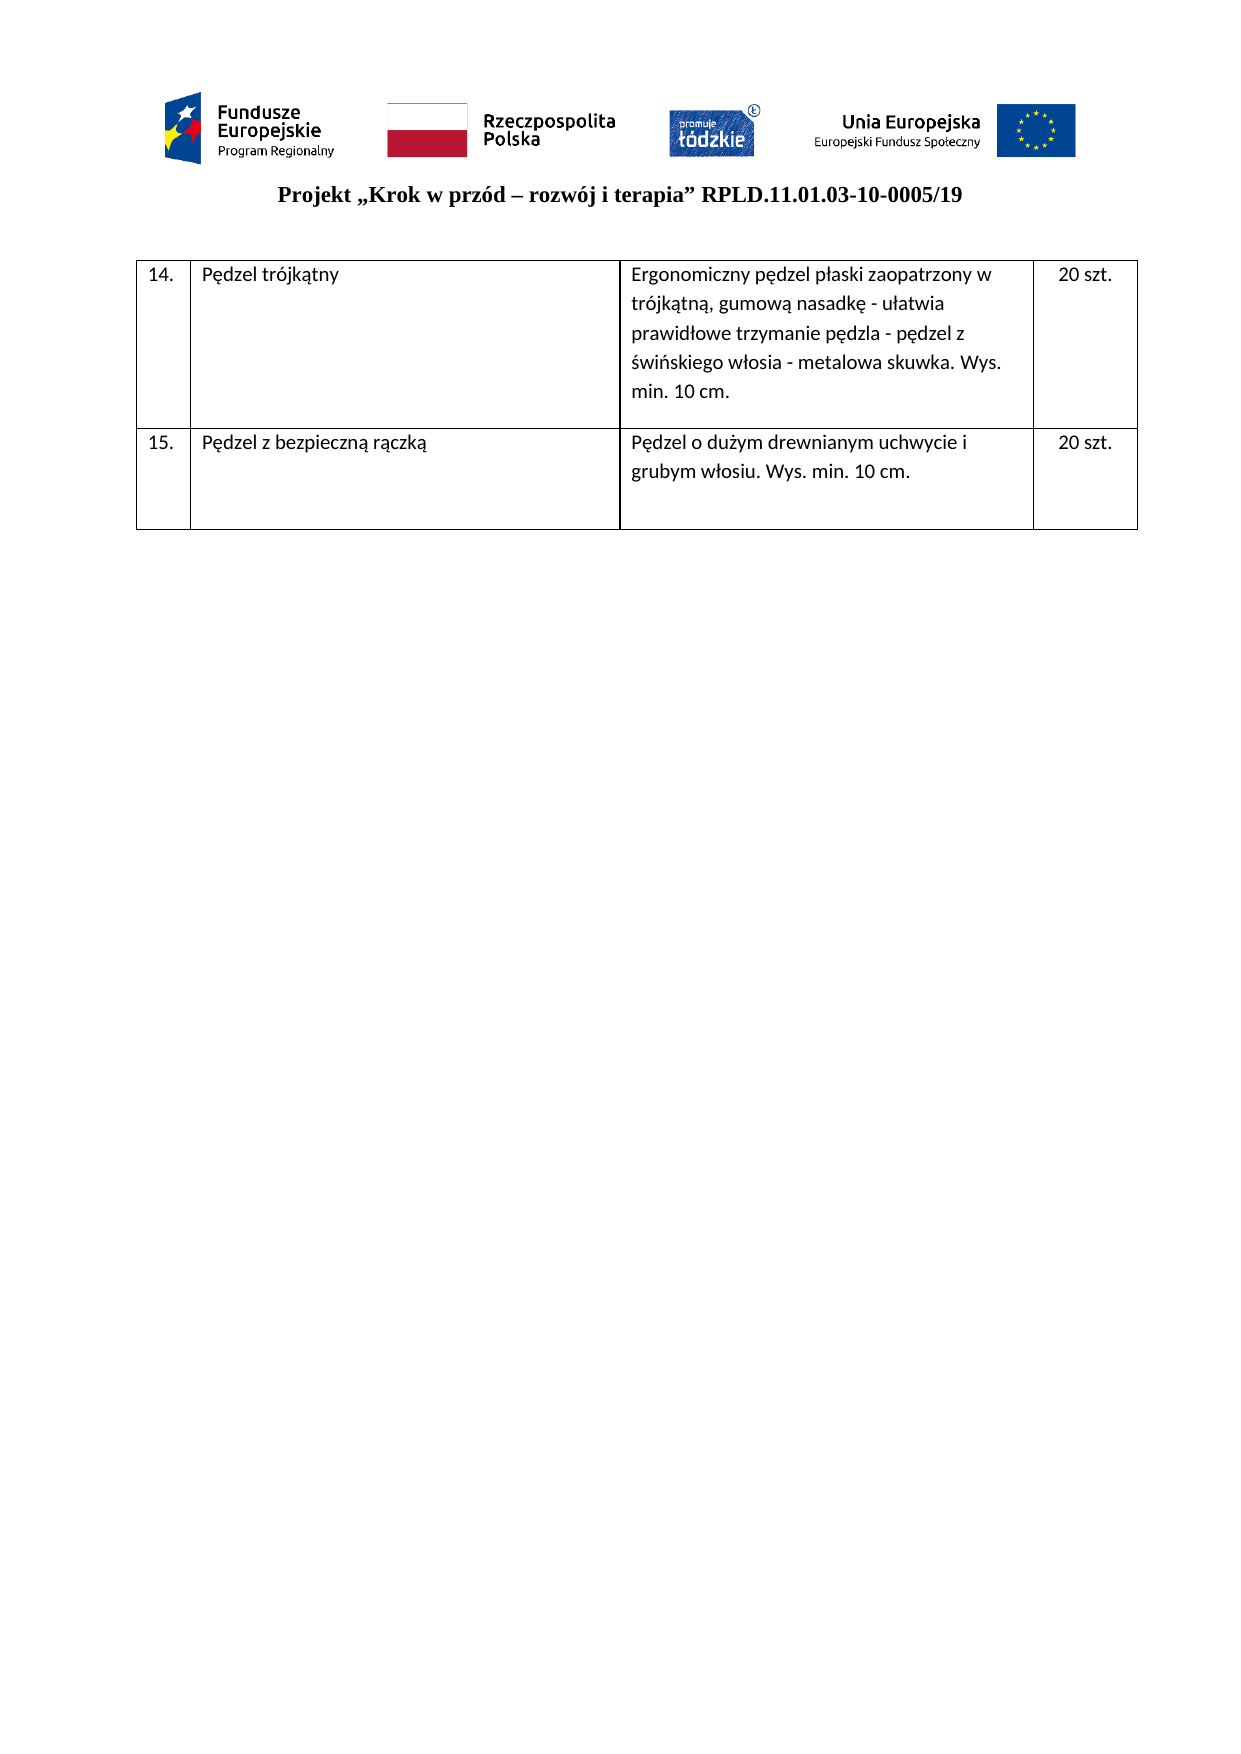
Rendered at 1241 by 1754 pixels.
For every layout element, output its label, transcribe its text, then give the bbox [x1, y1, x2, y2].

table_cell Pędzel trójkątny [191, 261, 619, 428]
table_cell [137, 429, 190, 529]
table_cell 20 szt. [1034, 261, 1137, 428]
table_cell Pędzel z bezpieczną rączką [191, 429, 619, 529]
table_cell Pędzel o dużym drewnianym uchwycie i grubym włosiu. Wys. min. 10 cm. [621, 429, 1033, 529]
picture [147, 73, 1093, 182]
table_cell [137, 261, 190, 428]
table_cell Ergonomiczny pędzel płaski zaopatrzony w trójkątną, gumową nasadkę - ułatwia prawidłowe trzymanie pędzla - pędzel z świńskiego włosia - metalowa skuwka. Wys. min. 10 cm. [621, 261, 1033, 428]
table_cell 20 szt. [1034, 429, 1137, 529]
